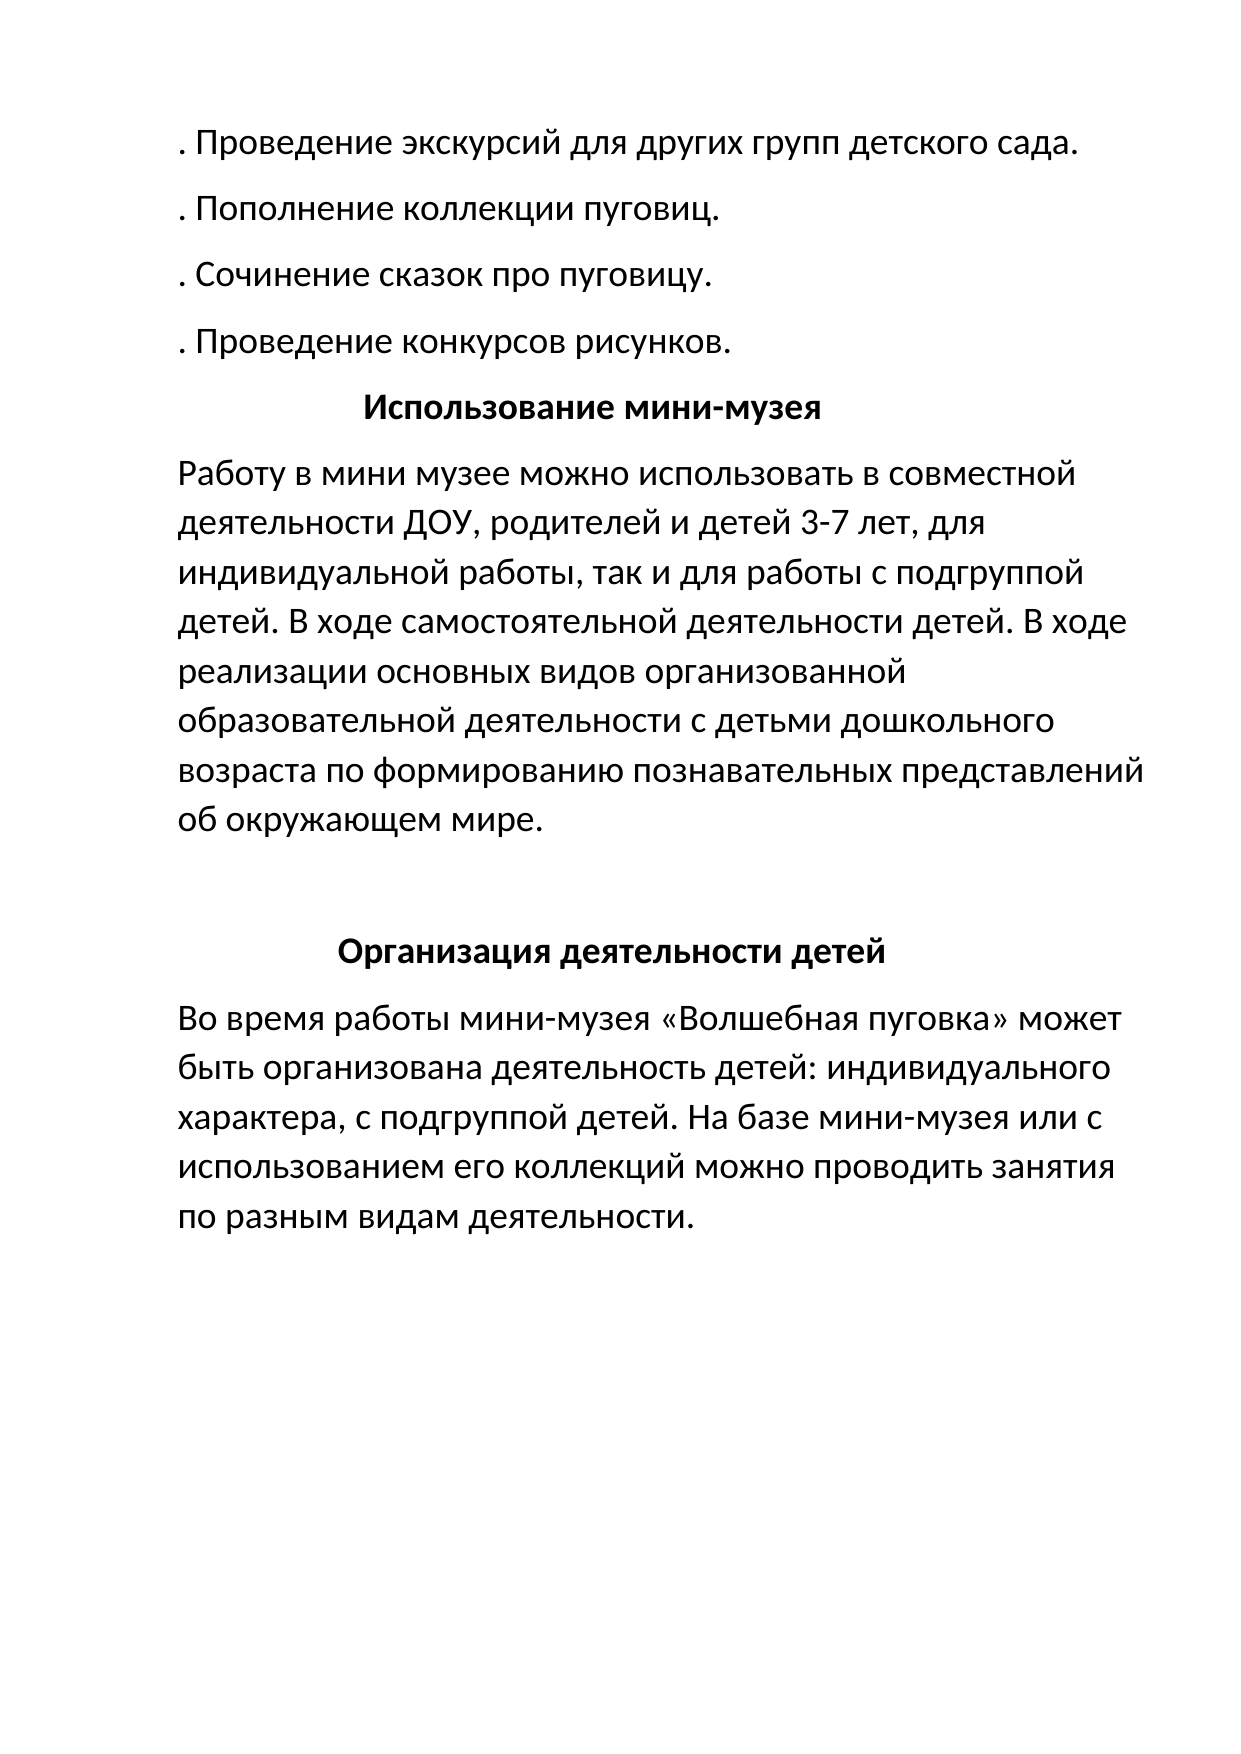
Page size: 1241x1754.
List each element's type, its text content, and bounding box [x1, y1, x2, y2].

text Работу в мини музее можно использовать в совместной деятельности ДОУ, родителей и детей 3-7 лет, для индивидуальной работы, так и для работы с подгруппой детей. В ходе самостоятельной деятельности детей. В ходе реализации основных видов организованной образовательной деятельности с детьми дошкольного возраста по формированию познавательных представлений об окружающем мире. [177, 449, 1152, 841]
text Во время работы мини-музея «Волшебная пуговка» может быть организована деятельность детей: индивидуального характера, с подгруппой детей. На базе мини-музея или с использованием его коллекций можно проводить занятия по разным видам деятельности. [177, 994, 1152, 1237]
text Использование мини-музея [177, 383, 1152, 428]
text . Пополнение коллекции пуговиц. [177, 184, 1152, 230]
text . Проведение экскурсий для других групп детского сада. [177, 118, 1152, 164]
text . Сочинение сказок про пуговицу. [177, 250, 1152, 296]
text Организация деятельности детей [177, 927, 1152, 973]
text . Проведение конкурсов рисунков. [177, 317, 1152, 362]
